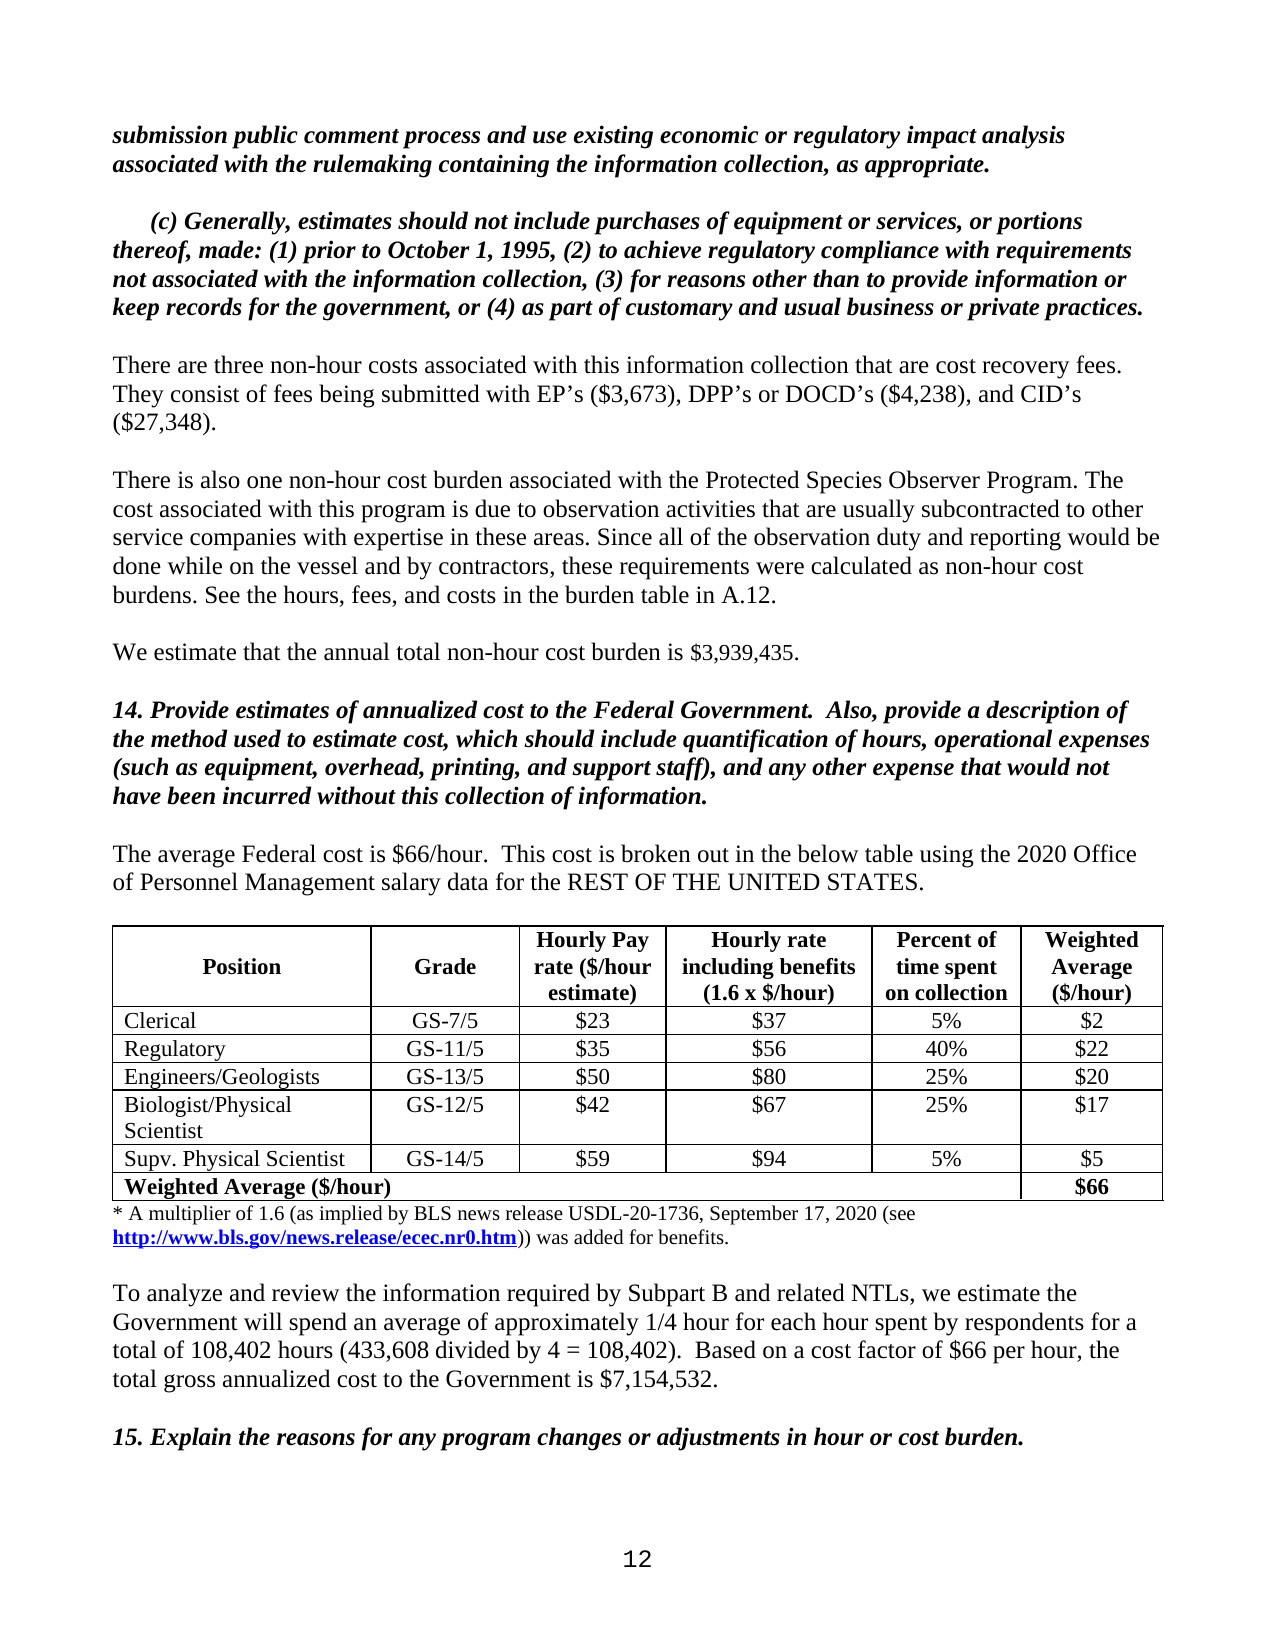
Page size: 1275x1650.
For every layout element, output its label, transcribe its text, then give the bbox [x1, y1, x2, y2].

table_cell Clerical [113, 1007, 370, 1033]
text The average Federal cost is $66/hour. This cost is broken out in the below table using the 2020 Office of Personnel Management salary data for the REST OF THE UNITED STATES. [112, 839, 1162, 896]
text To analyze and review the information required by Subpart B and related NTLs, we estimate the Government will spend an average of approximately 1/4 hour for each hour spent by respondents for a total of 108,402 hours (433,608 divided by 4 = 108,402). Based on a cost factor of $66 per hour, the total gross annualized cost to the Government is $7,154,532. [112, 1278, 1162, 1393]
table_cell $5 [1022, 1145, 1162, 1172]
table_header Percent of time spent on collection [873, 927, 1020, 1006]
text 15. Explain the reasons for any program changes or adjustments in hour or cost burden. [112, 1422, 1162, 1450]
table_cell $67 [667, 1091, 871, 1144]
table_header Grade [372, 927, 519, 1006]
table_cell $22 [1022, 1035, 1162, 1061]
table_cell 40% [873, 1035, 1020, 1061]
table_cell $94 [667, 1145, 871, 1172]
text 14. Provide estimates of annualized cost to the Federal Government. Also, provide a description of the method used to estimate cost, which should include quantification of hours, operational expenses (such as equipment, overhead, printing, and support staff), and any other expense that would not have been incurred without this collection of information. [112, 695, 1162, 810]
table_cell Supv. Physical Scientist [113, 1145, 370, 1172]
table_cell $66 [1022, 1173, 1162, 1199]
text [112, 120, 1162, 177]
table_cell GS-7/5 [372, 1007, 519, 1033]
table_cell 25% [873, 1091, 1020, 1144]
table_cell $20 [1022, 1063, 1162, 1089]
table_cell $80 [667, 1063, 871, 1089]
table_cell Engineers/Geologists [113, 1063, 370, 1089]
text There is also one non-hour cost burden associated with the Protected Species Observer Program. The cost associated with this program is due to observation activities that are usually subcontracted to other service companies with expertise in these areas. Since all of the observation duty and reporting would be done while on the vessel and by contractors, these requirements were calculated as non-hour cost burdens. See the hours, fees, and costs in the burden table in A.12. [112, 465, 1162, 609]
table_cell GS-13/5 [372, 1063, 519, 1089]
table_cell $56 [667, 1035, 871, 1061]
table_cell $23 [520, 1007, 665, 1033]
table_header Hourly rate including benefits (1.6 x $/hour) [667, 927, 871, 1006]
table_cell GS-14/5 [372, 1145, 519, 1172]
text (c) Generally, estimates should not include purchases of equipment or services, or portions thereof, made: (1) prior to October 1, 1995, (2) to achieve regulatory compliance with requirements not associated with the information collection, (3) for reasons other than to provide information or keep records for the government, or (4) as part of customary and usual business or private practices. [112, 206, 1162, 321]
text There are three non-hour costs associated with this information collection that are cost recovery fees. They consist of fees being submitted with EP’s ($3,673), DPP’s or DOCD’s ($4,238), and CID’s ($27,348). [112, 350, 1162, 436]
table_cell $35 [520, 1035, 665, 1061]
table_header Weighted Average ($/hour) [1022, 927, 1162, 1006]
table_cell $42 [520, 1091, 665, 1144]
table_cell 5% [873, 1007, 1020, 1033]
table_cell $37 [667, 1007, 871, 1033]
table_cell $50 [520, 1063, 665, 1089]
table_cell GS-11/5 [372, 1035, 519, 1061]
table_cell 5% [873, 1145, 1020, 1172]
table_cell 25% [873, 1063, 1020, 1089]
table_cell Weighted Average ($/hour) [113, 1173, 1020, 1199]
table_cell GS-12/5 [372, 1091, 519, 1144]
table_cell $2 [1022, 1007, 1162, 1033]
table_cell Regulatory [113, 1035, 370, 1061]
table_cell Biologist/Physical Scientist [113, 1091, 370, 1144]
table_cell $17 [1022, 1091, 1162, 1144]
text We estimate that the annual total non-hour cost burden is $3,939,435. [112, 637, 1162, 666]
table_cell $59 [520, 1145, 665, 1172]
table_header Hourly Pay rate ($/hour estimate) [520, 927, 665, 1006]
text * A multiplier of 1.6 (as implied by BLS news release USDL-20-1736, September 17, 2020 (see http://www.bls.gov/news.release/ecec.nr0.htm)) was added for benefits. [112, 1201, 1162, 1249]
table_header Position [113, 927, 370, 1006]
